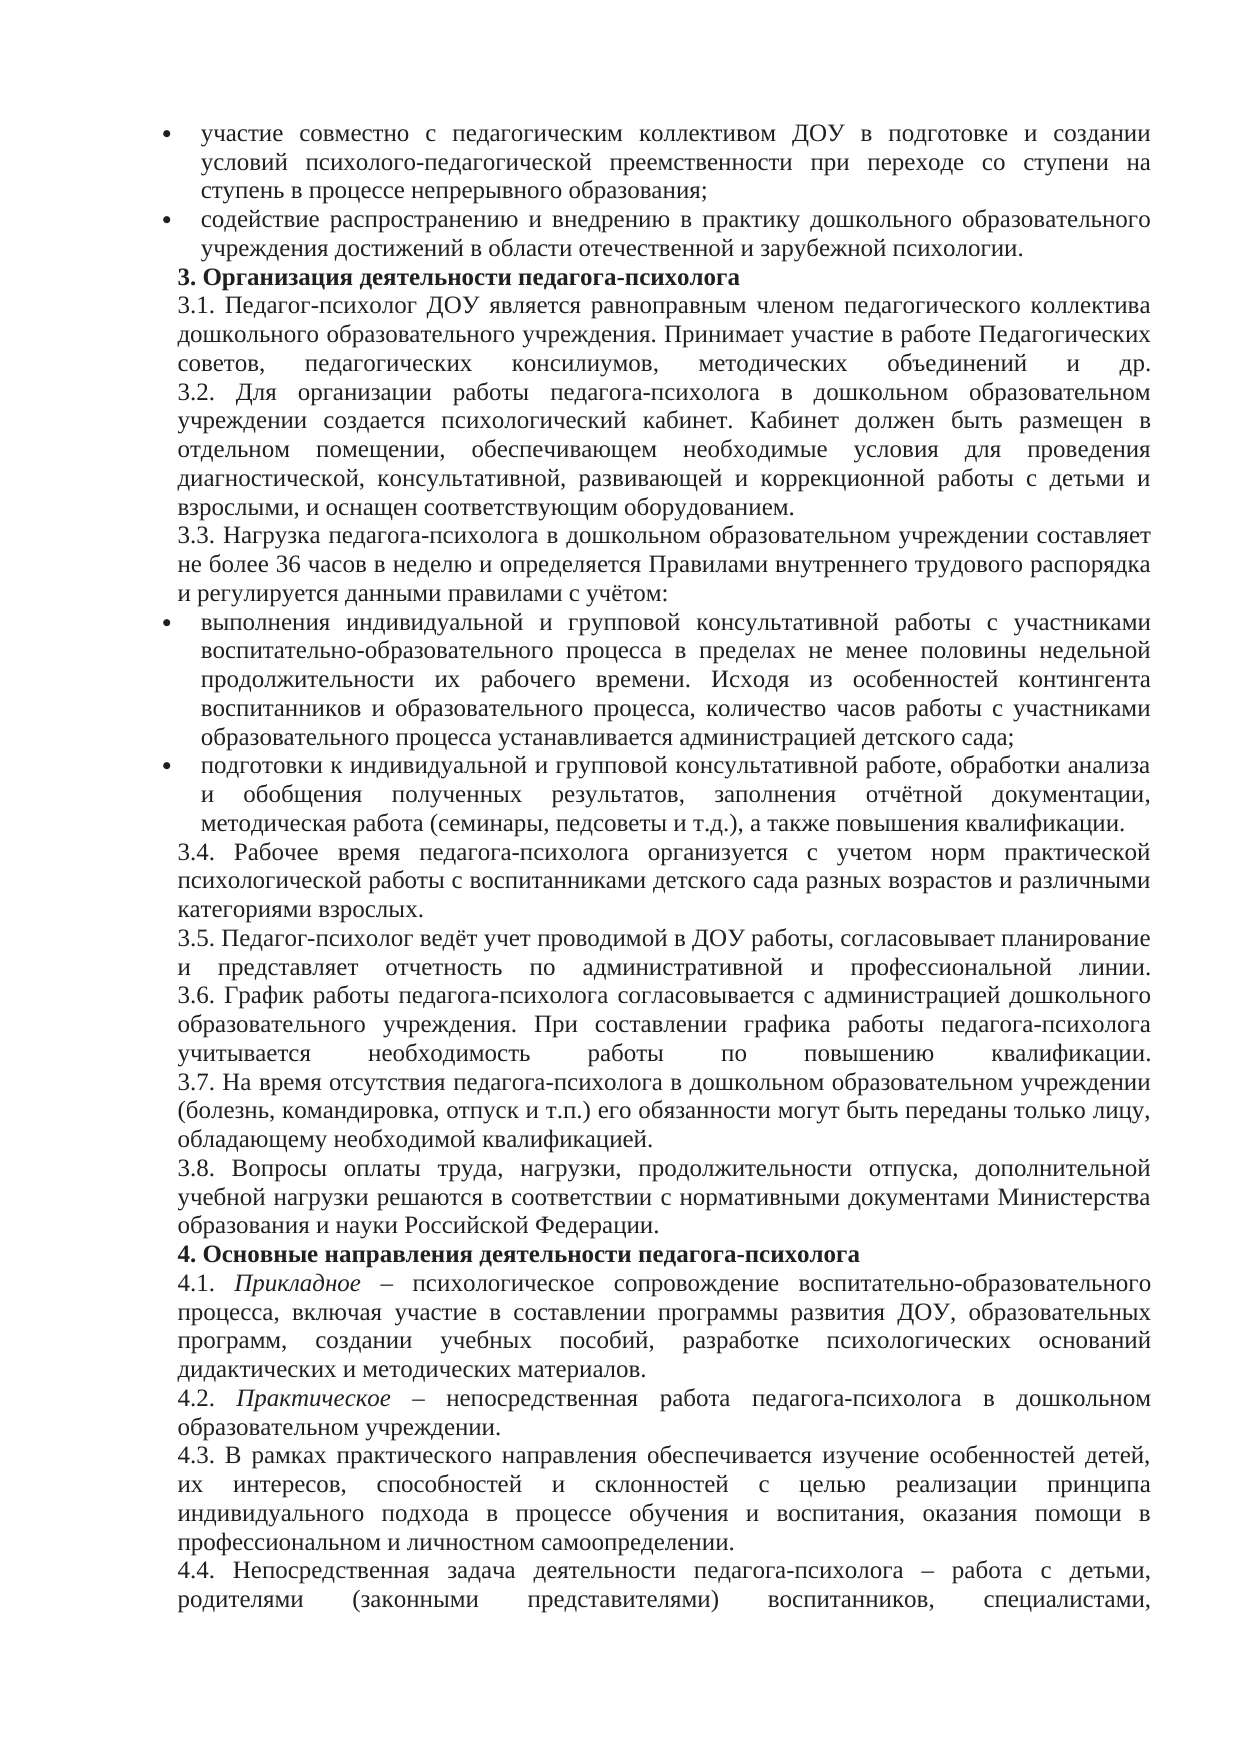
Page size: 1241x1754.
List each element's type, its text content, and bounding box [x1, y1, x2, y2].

text 4.2. Практическое – непосредственная работа педагога-психолога в дошкольном образовательном учреждении. [177, 1383, 1152, 1441]
text 4.3. В рамках практического направления обеспечивается изучение особенностей детей, их интересов, способностей и склонностей с целью реализации принципа индивидуального подхода в процессе обучения и воспитания, оказания помощи в профессиональном и личностном самоопределении. [177, 1441, 1152, 1556]
text 3.5. Педагог-психолог ведёт учет проводимой в ДОУ работы, согласовывает планирование и представляет отчетность по административной и профессиональной линии. 3.6. График работы педагога-психолога согласовывается с администрацией дошкольного образовательного учреждения. При составлении графика работы педагога-психолога учитывается необходимость работы по повышению квалификации. 3.7. На время отсутствия педагога-психолога в дошкольном образовательном учреждении (болезнь, командировка, отпуск и т.п.) его обязанности могут быть переданы только лицу, обладающему необходимой квалификацией. [177, 923, 1152, 1153]
list выполнения индивидуальной и групповой консультативной работы с участниками воспитательно-образовательного процесса в пределах не менее половины недельной продолжительности их рабочего времени. Исходя из особенностей контингента воспитанников и образовательного процесса, количество часов работы с участниками образовательного процесса устанавливается администрацией детского сада; [163, 607, 1152, 751]
list участие совместно с педагогическим коллективом ДОУ в подготовке и создании условий психолого-педагогической преемственности при переходе со ступени на ступень в процессе непрерывного образования; [163, 118, 1152, 204]
text 3.4. Рабочее время педагога-психолога организуется с учетом норм практической психологической работы с воспитанниками детского сада разных возрастов и различными категориями взрослых. [177, 837, 1152, 923]
list содействие распространению и внедрению в практику дошкольного образовательного учреждения достижений в области отечественной и зарубежной психологии. [163, 204, 1152, 262]
list подготовки к индивидуальной и групповой консультативной работе, обработки анализа и обобщения полученных результатов, заполнения отчётной документации, методическая работа (семинары, педсоветы и т.д.), а также повышения квалификации. [163, 751, 1152, 837]
text 3. Организация деятельности педагога-психолога [177, 262, 1152, 291]
text 3.8. Вопросы оплаты труда, нагрузки, продолжительности отпуска, дополнительной учебной нагрузки решаются в соответствии с нормативными документами Министерства образования и науки Российской Федерации. [177, 1153, 1152, 1239]
text 3.1. Педагог-психолог ДОУ является равноправным членом педагогического коллектива дошкольного образовательного учреждения. Принимает участие в работе Педагогических советов, педагогических консилиумов, методических объединений и др. 3.2. Для организации работы педагога-психолога в дошкольном образовательном учреждении создается психологический кабинет. Кабинет должен быть размещен в отдельном помещении, обеспечивающем необходимые условия для проведения диагностической, консультативной, развивающей и коррекционной работы с детьми и взрослыми, и оснащен соответствующим оборудованием. [177, 291, 1152, 521]
text 3.3. Нагрузка педагога-психолога в дошкольном образовательном учреждении составляет не более 36 часов в неделю и определяется Правилами внутреннего трудового распорядка и регулируется данными правилами с учётом: [177, 521, 1152, 607]
text 4. Основные направления деятельности педагога-психолога [177, 1239, 1152, 1268]
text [177, 1556, 1152, 1613]
text 4.1. Прикладное – психологическое сопровождение воспитательно-образовательного процесса, включая участие в составлении программы развития ДОУ, образовательных программ, создании учебных пособий, разработке психологических оснований дидактических и методических материалов. [177, 1268, 1152, 1383]
